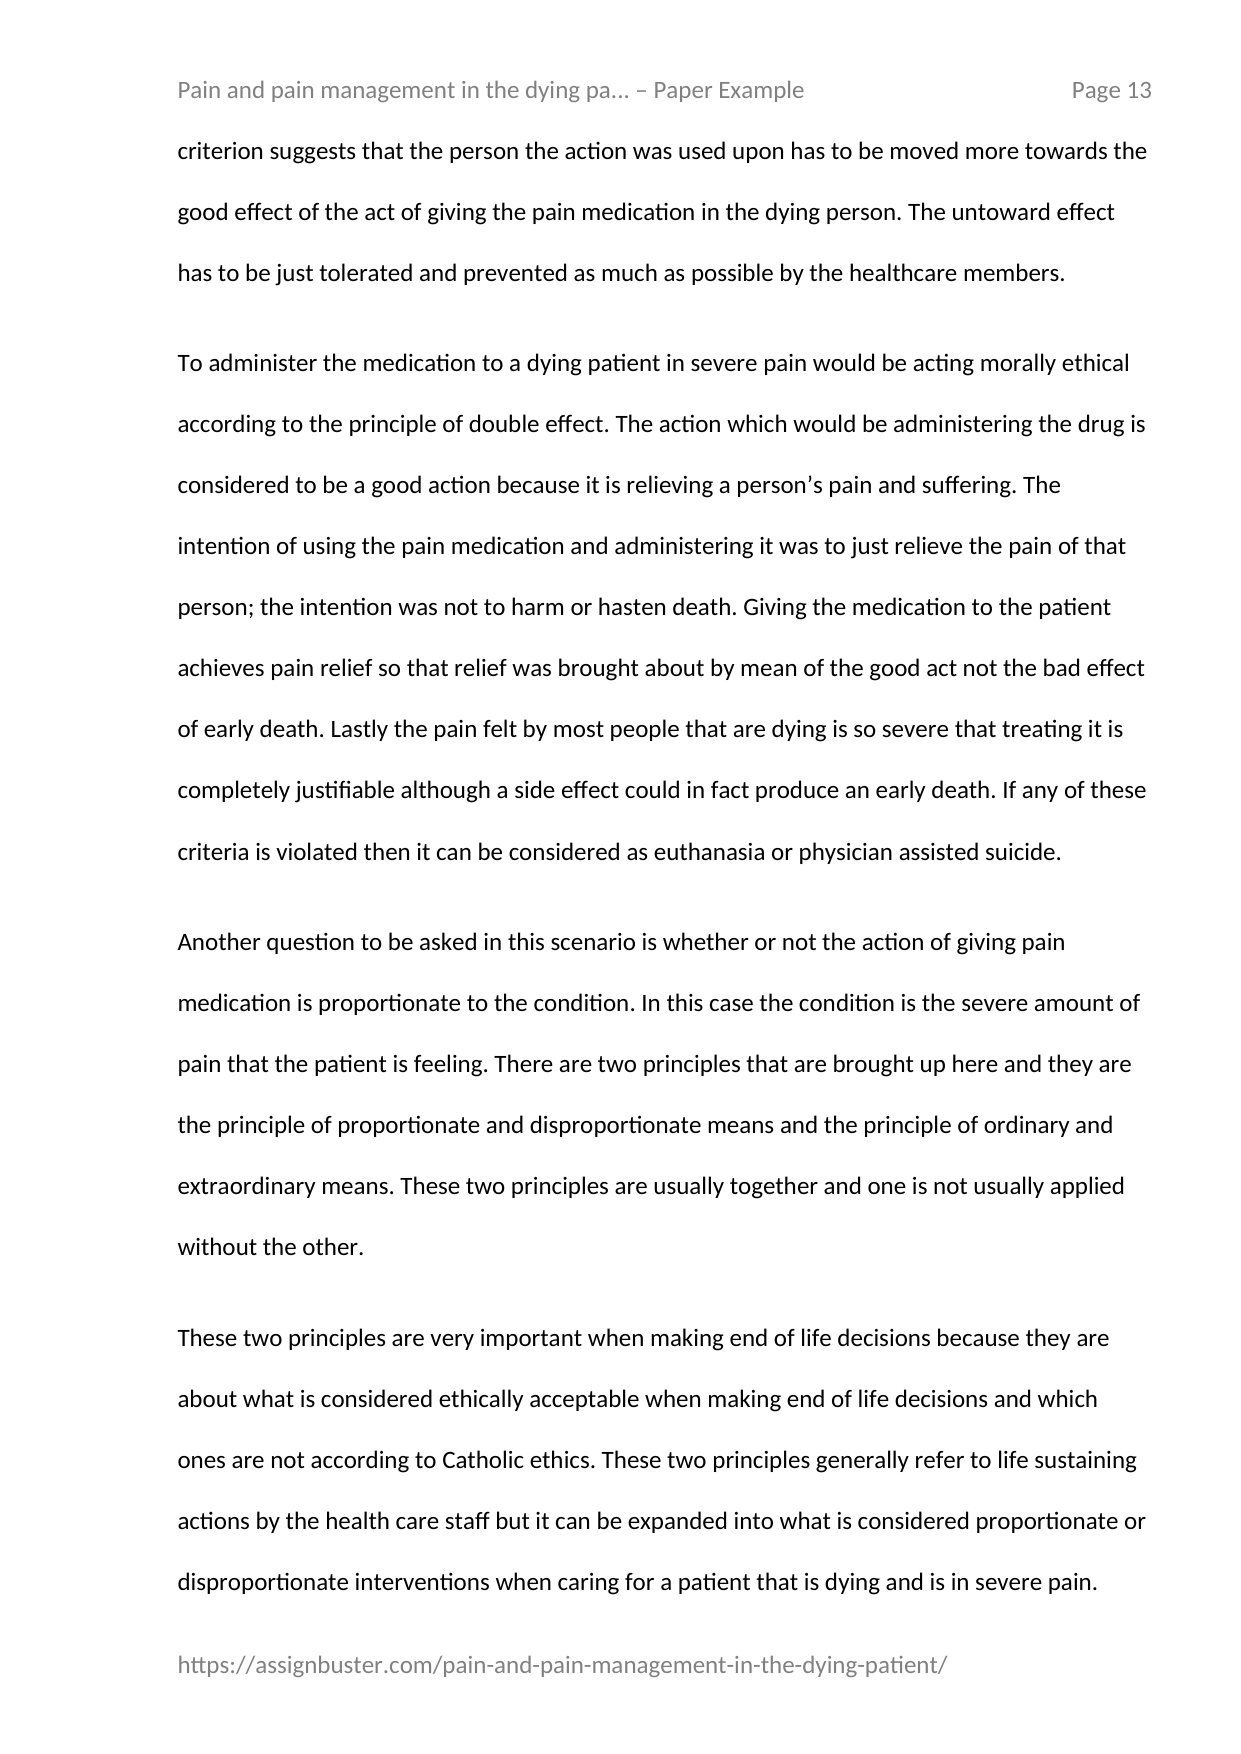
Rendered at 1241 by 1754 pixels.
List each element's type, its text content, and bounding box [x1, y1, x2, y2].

text Another question to be asked in this scenario is whether or not the action of giving pain medication is proportionate to the condition. In this case the condition is the severe amount of pain that the patient is feeling. There are two principles that are brought up here and they are the principle of proportionate and disproportionate means and the principle of ordinary and extraordinary means. These two principles are usually together and one is not usually applied without the other. [177, 926, 1152, 1262]
text These two principles are very important when making end of life decisions because they are about what is considered ethically acceptable when making end of life decisions and which ones are not according to Catholic ethics. These two principles generally refer to life sustaining actions by the health care staff but it can be expanded into what is considered proportionate or disproportionate interventions when caring for a patient that is dying and is in severe pain. [177, 1322, 1152, 1597]
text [177, 135, 1152, 287]
text To administer the medication to a dying patient in severe pain would be acting morally ethical according to the principle of double effect. The action which would be administering the drug is considered to be a good action because it is relieving a person’s pain and suffering. The intention of using the pain medication and administering it was to just relieve the pain of that person; the intention was not to harm or hasten death. Giving the medication to the patient achieves pain relief so that relief was brought about by mean of the good act not the bad effect of early death. Lastly the pain felt by most people that are dying is so severe that treating it is completely justifiable although a side effect could in fact produce an early death. If any of these criteria is violated then it can be considered as euthanasia or physician assisted suicide. [177, 347, 1152, 866]
